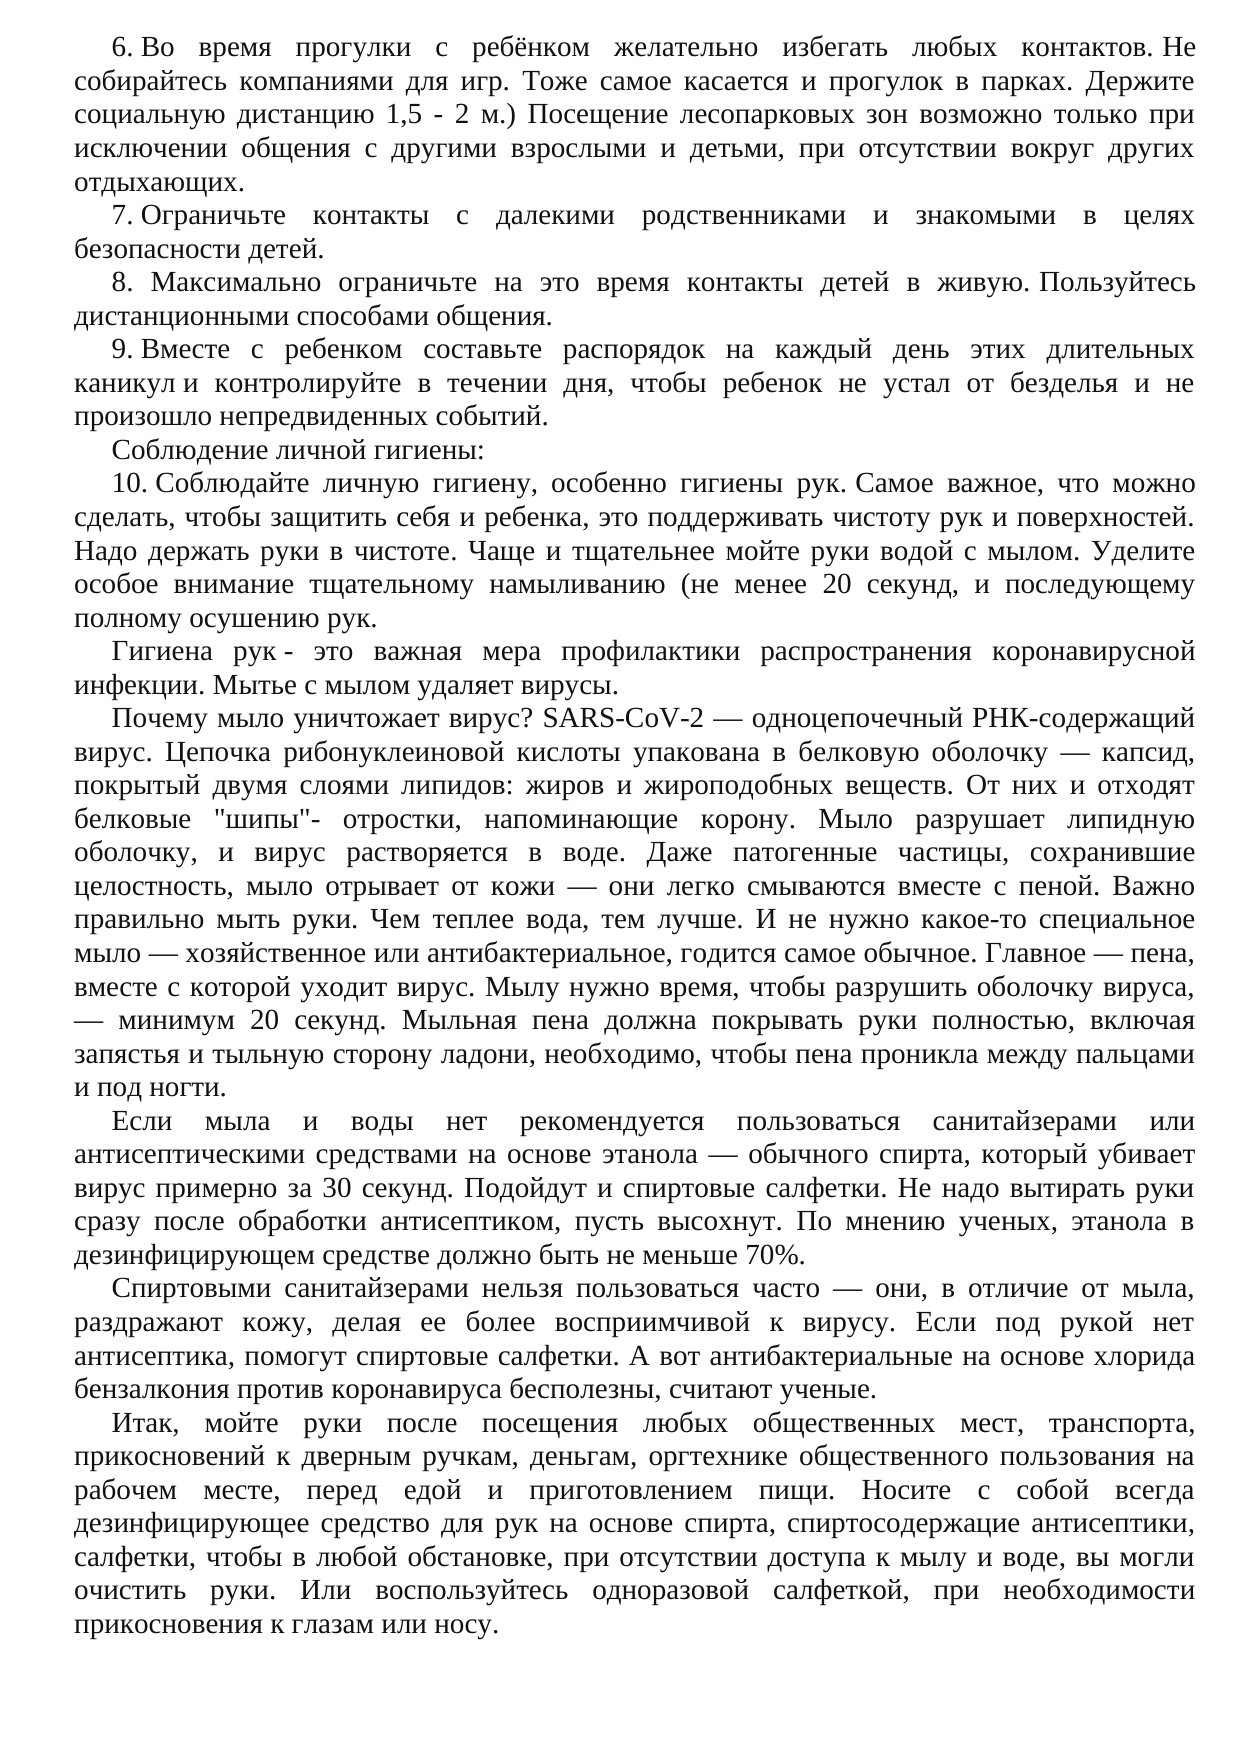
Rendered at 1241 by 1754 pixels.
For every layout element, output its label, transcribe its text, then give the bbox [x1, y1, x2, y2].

text Если мыла и воды нет рекомендуется пользоваться санитайзерами или антисептическими средствами на основе этанола — обычного спирта, который убивает вирус примерно за 30 секунд. Подойдут и спиртовые салфетки. Не надо вытирать руки сразу после обработки антисептиком, пусть высохнут. По мнению ученых, этанола в дезинфицирующем средстве должно быть не меньше 70%. [74, 1103, 1196, 1271]
text 7. Ограничьте контакты с далекими родственниками и знакомыми в целях безопасности детей. [74, 197, 1196, 264]
text Почему мыло уничтожает вирус? SARS-CoV-2 — одноцепочечный РНК-содержащий вирус. Цепочка рибонуклеиновой кислоты упакована в белковую оболочку — капсид, покрытый двумя слоями липидов: жиров и жироподобных веществ. От них и отходят белковые "шипы"- отростки, напоминающие корону. Мыло разрушает липидную оболочку, и вирус растворяется в воде. Даже патогенные частицы, сохранившие целостность, мыло отрывает от кожи — они легко смываются вместе с пеной. Важно правильно мыть руки. Чем теплее вода, тем лучше. И не нужно какое-то специальное мыло — хозяйственное или антибактериальное, годится самое обычное. Главное — пена, вместе с которой уходит вирус. Мылу нужно время, чтобы разрушить оболочку вируса, — минимум 20 секунд. Мыльная пена должна покрывать руки полностью, включая запястья и тыльную сторону ладони, необходимо, чтобы пена проникла между пальцами и под ногти. [74, 700, 1196, 1103]
text 9. Вместе с ребенком составьте распорядок на каждый день этих длительных каникул и контролируйте в течении дня, чтобы ребенок не устал от безделья и не произошло непредвиденных событий. [74, 331, 1196, 432]
text 6. Во время прогулки с ребёнком желательно избегать любых контактов. Не собирайтесь компаниями для игр. Тоже самое касается и прогулок в парках. Держите социальную дистанцию 1,5 - 2 м.) Посещение лесопарковых зон возможно только при исключении общения с другими взрослыми и детьми, при отсутствии вокруг других отдыхающих. [74, 29, 1196, 197]
text Гигиена рук - это важная мера профилактики распространения коронавирусной инфекции. Мытье с мылом удаляет вирусы. [74, 633, 1196, 700]
text Спиртовыми санитайзерами нельзя пользоваться часто — они, в отличие от мыла, раздражают кожу, делая ее более восприимчивой к вирусу. Если под рукой нет антисептика, помогут спиртовые салфетки. А вот антибактериальные на основе хлорида бензалкония против коронавируса бесполезны, считают ученые. [74, 1271, 1196, 1405]
text Итак, мойте руки после посещения любых общественных мест, транспорта, прикосновений к дверным ручкам, деньгам, оргтехнике общественного пользования на рабочем месте, перед едой и приготовлением пищи. Носите с собой всегда дезинфицирующее средство для рук на основе спирта, спиртосодержацие антисептики, салфетки, чтобы в любой обстановке, при отсутствии доступа к мылу и воде, вы могли очистить руки. Или воспользуйтесь одноразовой салфеткой, при необходимости прикосновения к глазам или носу. [74, 1405, 1196, 1639]
text 10. Соблюдайте личную гигиену, особенно гигиены рук. Самое важное, что можно сделать, чтобы защитить себя и ребенка, это поддерживать чистоту рук и поверхностей. Надо держать руки в чистоте. Чаще и тщательнее мойте руки водой с мылом. Уделите особое внимание тщательному намыливанию (не менее 20 секунд, и последующему полному осушению рук. [74, 466, 1196, 633]
text Соблюдение личной гигиены: [74, 432, 1196, 466]
text 8. Максимально ограничьте на это время контакты детей в живую. Пользуйтесь дистанционными способами общения. [74, 264, 1196, 331]
